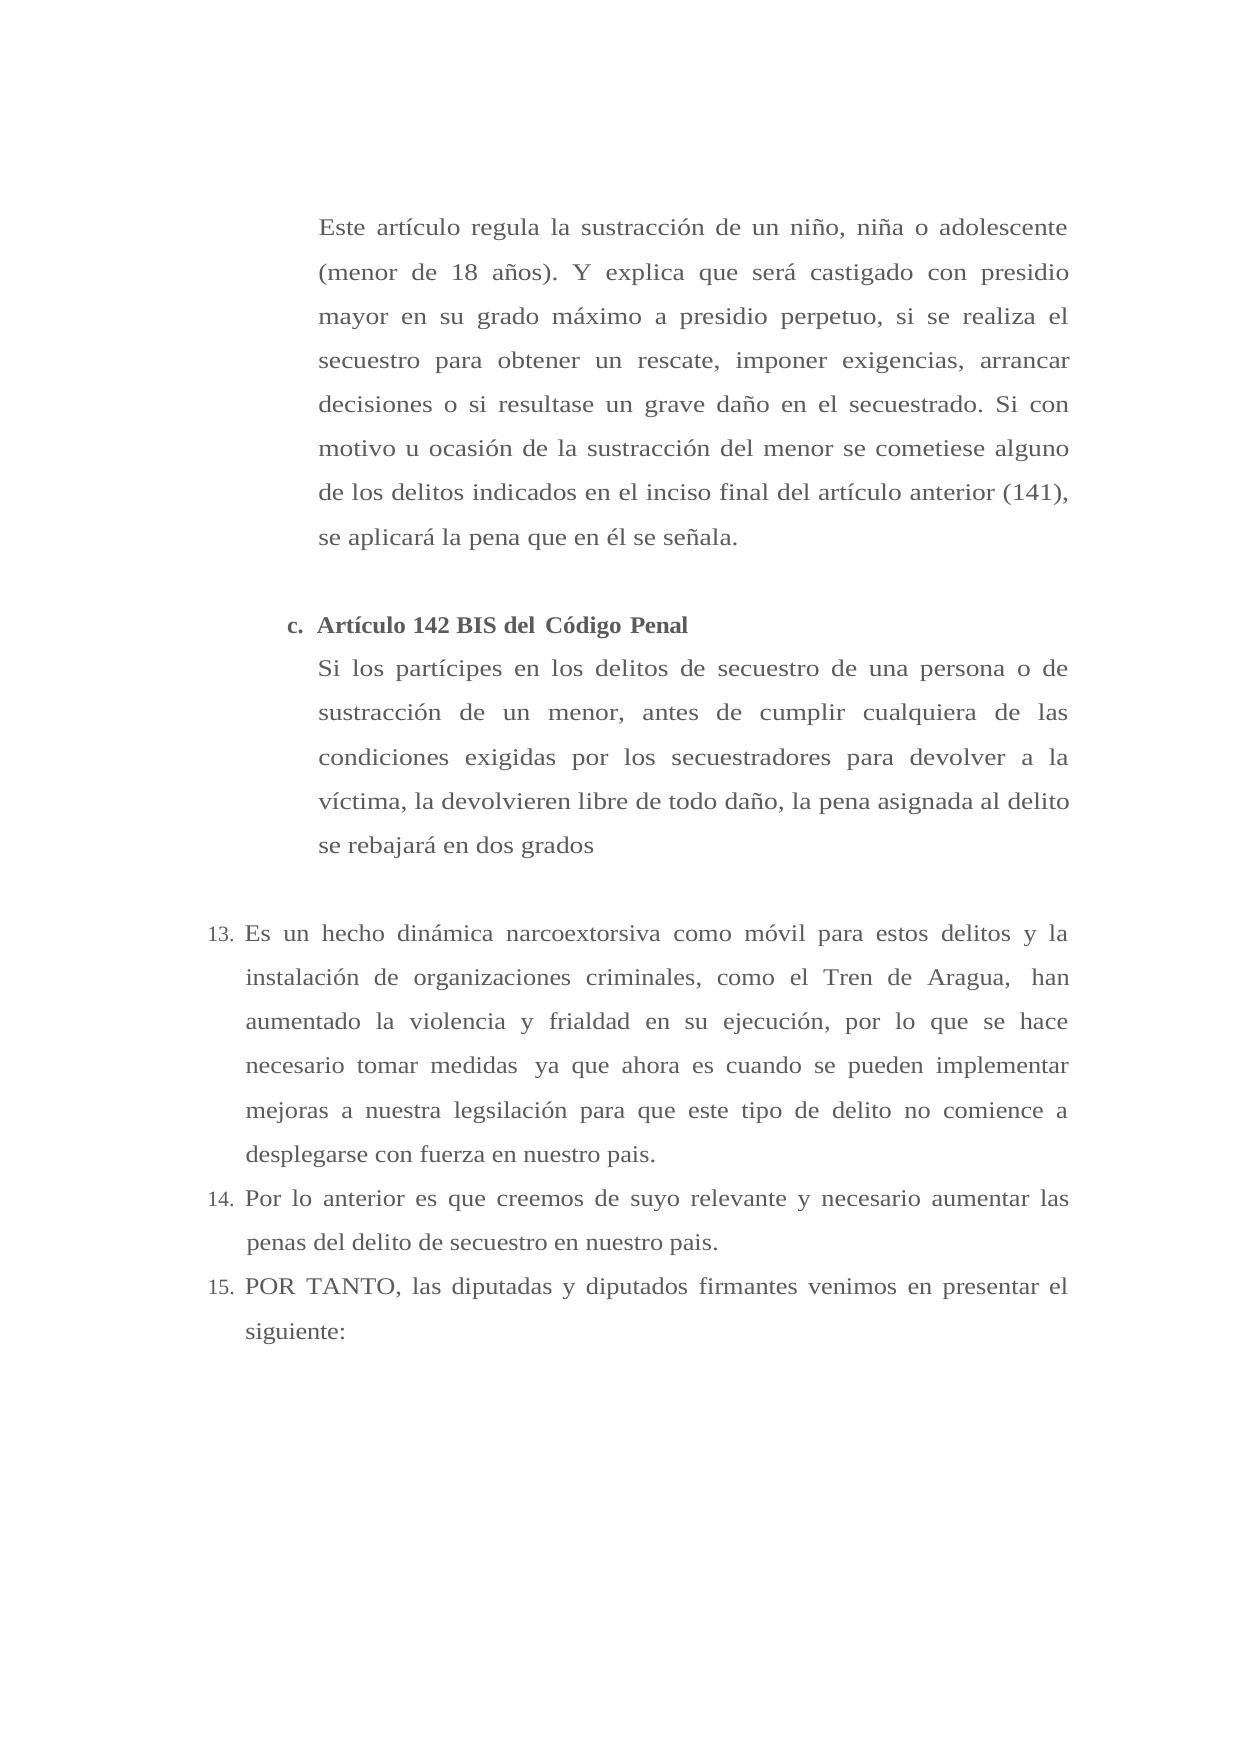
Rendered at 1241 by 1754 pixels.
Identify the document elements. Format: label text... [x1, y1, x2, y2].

subtitle Artículo 142 BIS del Código Penal [287, 611, 1082, 638]
list POR TANTO, las diputadas y diputados firmantes venimos en presentar el siguiente: [207, 1272, 1070, 1344]
text Si los partícipes en los delitos de secuestro de una persona o de sustracción de un menor, antes de cumplir cualquiera de las condiciones exigidas por los secuestradores para devolver a la víctima, la devolvieren libre de todo daño, la pena asignada al delito se rebajará en dos grados [317, 654, 1070, 858]
list Es un hecho dinámica narcoextorsiva como móvil para estos delitos y la instalación de organizaciones criminales, como el Tren de Aragua, han aumentado la violencia y frialdad en su ejecución, por lo que se hace necesario tomar medidas ya que ahora es cuando se pueden implementar mejoras a nuestra legsilación para que este tipo de delito no comience a desplegarse con fuerza en nuestro pais. [207, 919, 1069, 1167]
text Este artículo regula la sustracción de un niño, niña o adolescente (menor de 18 años). Y explica que será castigado con presidio mayor en su grado máximo a presidio perpetuo, si se realiza el secuestro para obtener un rescate, imponer exigencias, arrancar decisiones o si resultase un grave daño en el secuestrado. Si con motivo u ocasión de la sustracción del menor se cometiese alguno de los delitos indicados en el inciso final del artículo anterior (141), se aplicará la pena que en él se señala. [318, 213, 1069, 550]
list Por lo anterior es que creemos de suyo relevante y necesario aumentar las penas del delito de secuestro en nuestro pais. [207, 1184, 1071, 1256]
